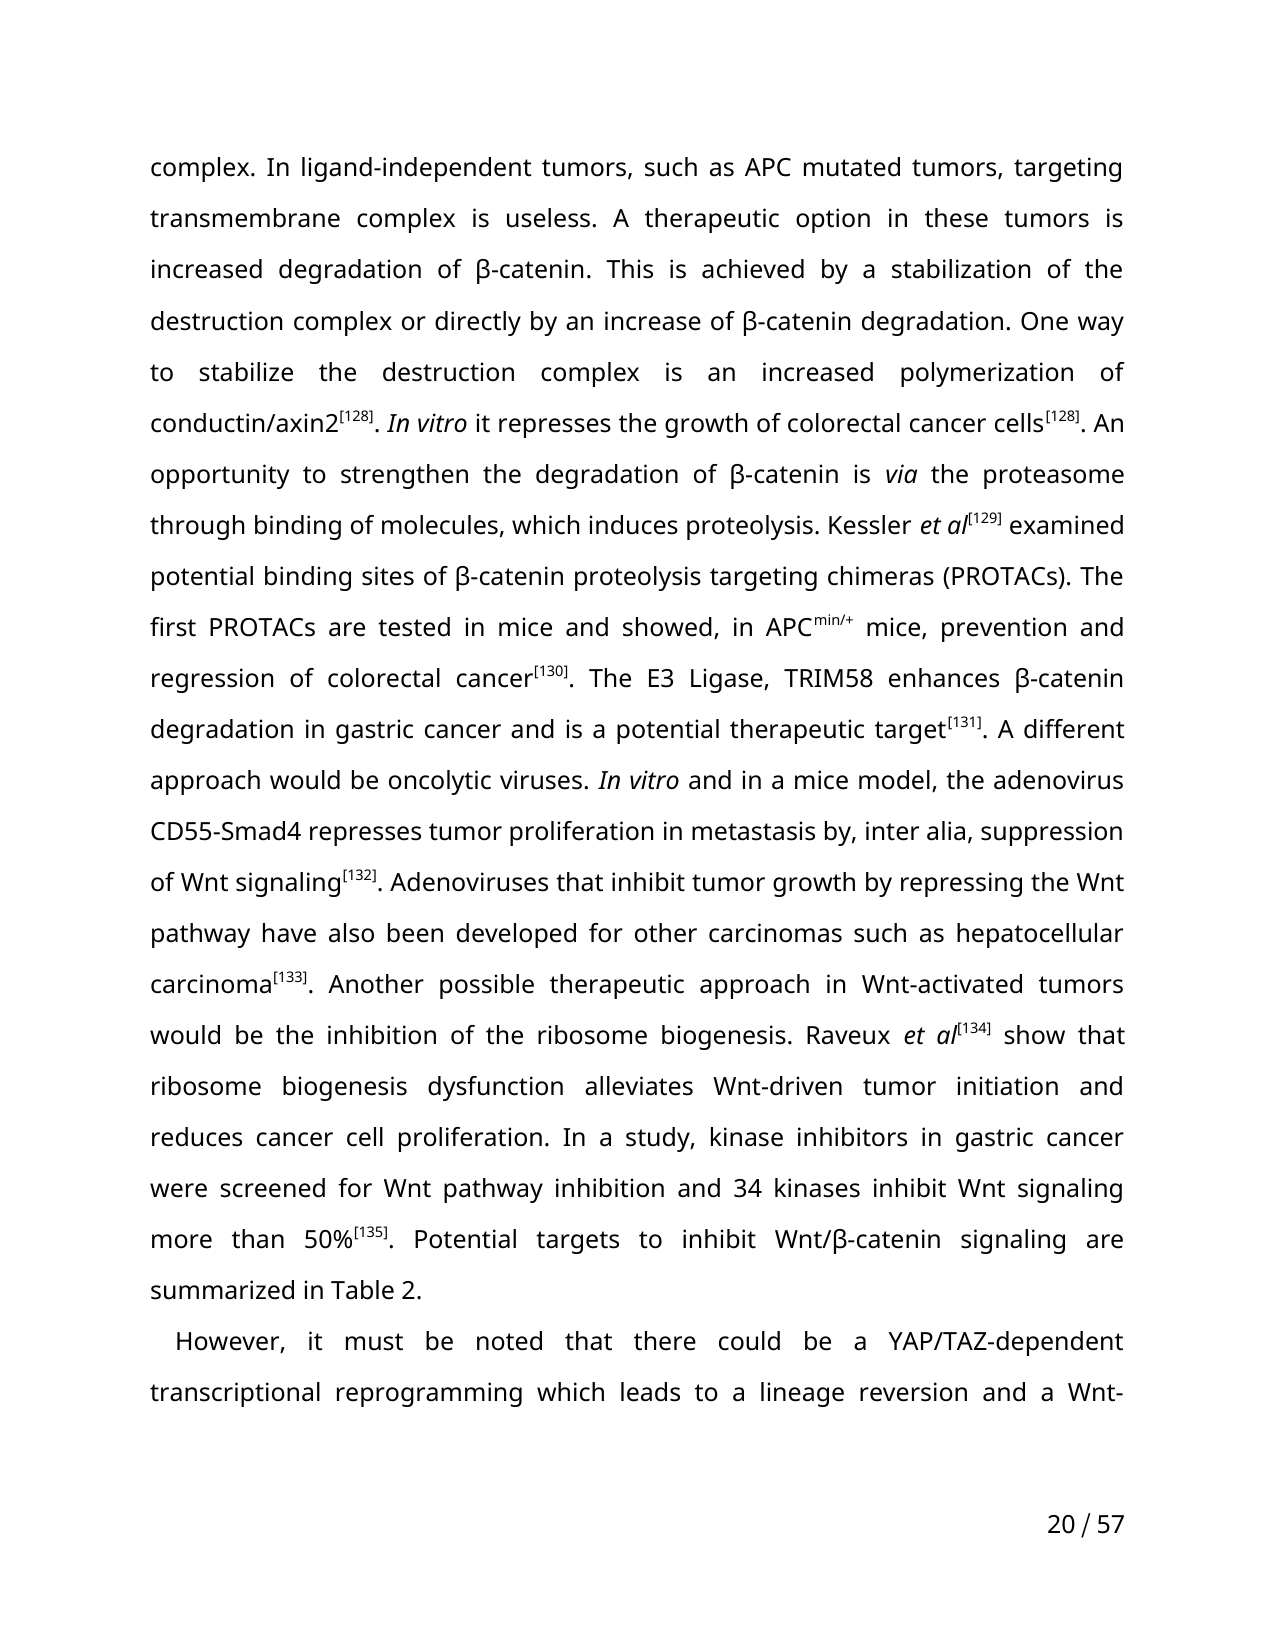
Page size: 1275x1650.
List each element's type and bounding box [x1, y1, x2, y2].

text [150, 1324, 1125, 1409]
text [150, 150, 1125, 1307]
